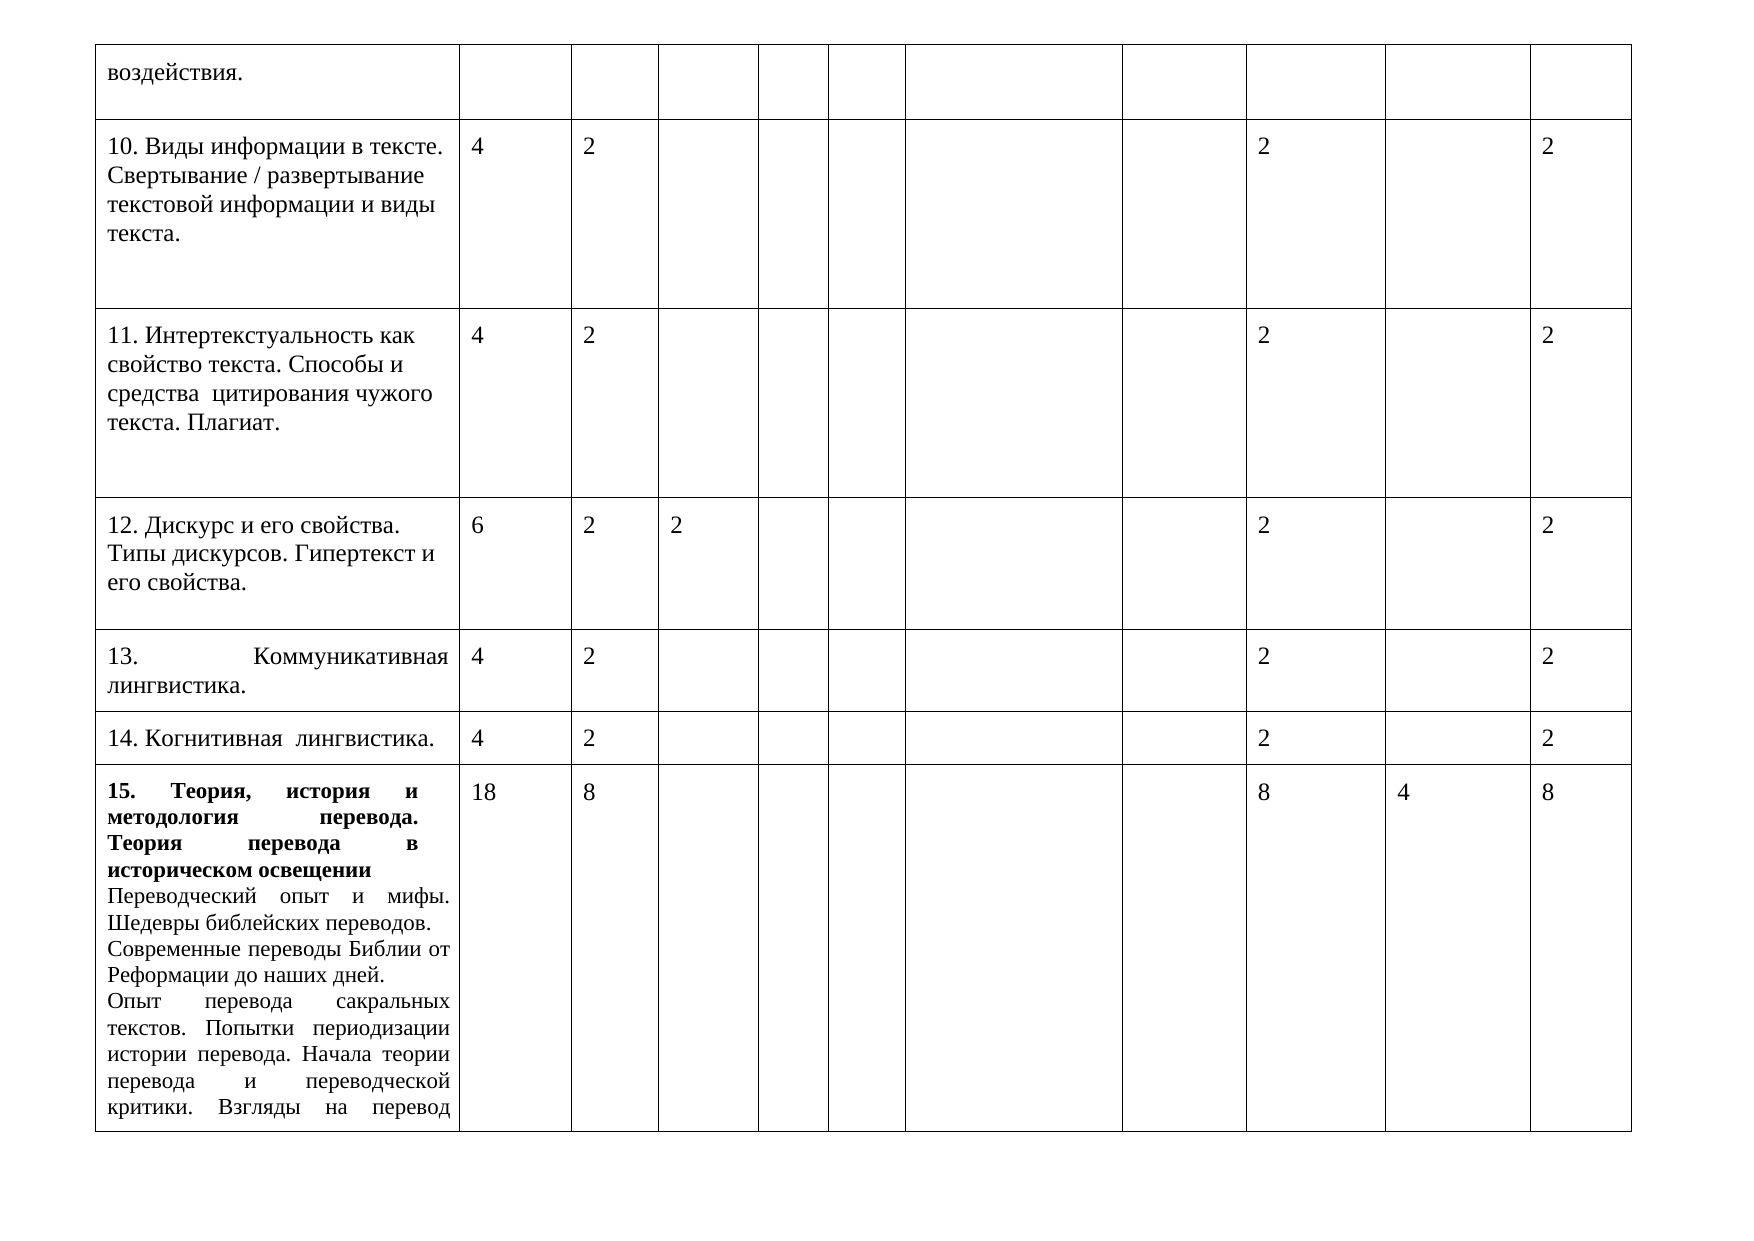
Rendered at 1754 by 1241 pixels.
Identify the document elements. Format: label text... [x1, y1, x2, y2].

table_cell 2 [572, 45, 658, 118]
table_cell [659, 120, 758, 308]
table_cell [829, 45, 905, 118]
table_cell 18 [460, 765, 571, 1131]
table_cell [906, 498, 1122, 628]
table_cell [1123, 45, 1246, 118]
table_cell [1386, 712, 1530, 764]
table_cell [906, 120, 1122, 308]
table_cell 8 [1531, 765, 1631, 1131]
table_cell 2 [1531, 120, 1631, 308]
table_cell 2 [572, 498, 658, 628]
table_cell [1123, 630, 1246, 711]
table_cell 2 [659, 45, 758, 118]
table_cell 4 [460, 712, 571, 764]
table_cell 2 [572, 309, 658, 497]
table_cell 2 [1531, 498, 1631, 628]
table_cell 10. Виды информации в тексте. Свертывание / развертывание текстовой информации и виды текста. [96, 120, 459, 308]
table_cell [96, 765, 459, 1131]
table_cell [829, 309, 905, 497]
table_cell [1123, 120, 1246, 308]
table_cell [829, 120, 905, 308]
table_cell [829, 630, 905, 711]
table_cell [1386, 498, 1530, 628]
table_cell [759, 712, 828, 764]
table_cell [906, 765, 1122, 1131]
table_cell 12. Дискурс и его свойства. Типы дискурсов. Гипертекст и его свойства. [96, 498, 459, 628]
table_cell [829, 765, 905, 1131]
table_cell [906, 309, 1122, 497]
table_cell [659, 309, 758, 497]
table_cell 14. Когнитивная лингвистика. [96, 712, 459, 764]
table_cell [1386, 630, 1530, 711]
table_cell 2 [572, 630, 658, 711]
table_cell 2 [1531, 712, 1631, 764]
table_cell 2 [1247, 498, 1385, 628]
table_cell 2 [659, 498, 758, 628]
table_cell [1123, 309, 1246, 497]
table_cell [1123, 712, 1246, 764]
table_cell [906, 630, 1122, 711]
table_cell [659, 630, 758, 711]
table_cell [1386, 120, 1530, 308]
table_cell [759, 630, 828, 711]
table_cell [906, 45, 1122, 118]
table_cell [759, 498, 828, 628]
table_cell [759, 309, 828, 497]
table_cell 2 [1247, 120, 1385, 308]
table_cell 2 [1247, 712, 1385, 764]
table_cell [1386, 309, 1530, 497]
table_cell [96, 45, 459, 118]
table_cell [906, 712, 1122, 764]
table_cell 2 [1531, 309, 1631, 497]
table_cell 4 [1386, 765, 1530, 1131]
table_cell 4 [460, 309, 571, 497]
table_cell [659, 712, 758, 764]
table_cell 2 [572, 712, 658, 764]
table_cell 6 [460, 45, 571, 118]
table_cell 2 [1531, 630, 1631, 711]
table_cell [659, 765, 758, 1131]
table_cell 2 [572, 120, 658, 308]
table_cell [1386, 45, 1530, 118]
table_cell [829, 498, 905, 628]
table_cell [1123, 765, 1246, 1131]
table_cell 2 [1247, 630, 1385, 711]
table_cell 2 [1531, 45, 1631, 118]
table_cell 13. Коммуникативная лингвистика. [96, 630, 459, 711]
table_cell 2 [1247, 45, 1385, 118]
table_cell [759, 45, 828, 118]
table_cell [1123, 498, 1246, 628]
table_cell 4 [460, 120, 571, 308]
table_cell [759, 120, 828, 308]
table_cell 6 [460, 498, 571, 628]
table_cell 8 [1247, 765, 1385, 1131]
table_cell 4 [460, 630, 571, 711]
table_cell 11. Интертекстуальность как свойство текста. Способы и средства цитирования чужого текста. Плагиат. [96, 309, 459, 497]
table_cell [829, 712, 905, 764]
table_cell 8 [572, 765, 658, 1131]
table_cell [759, 765, 828, 1131]
table_cell 2 [1247, 309, 1385, 497]
